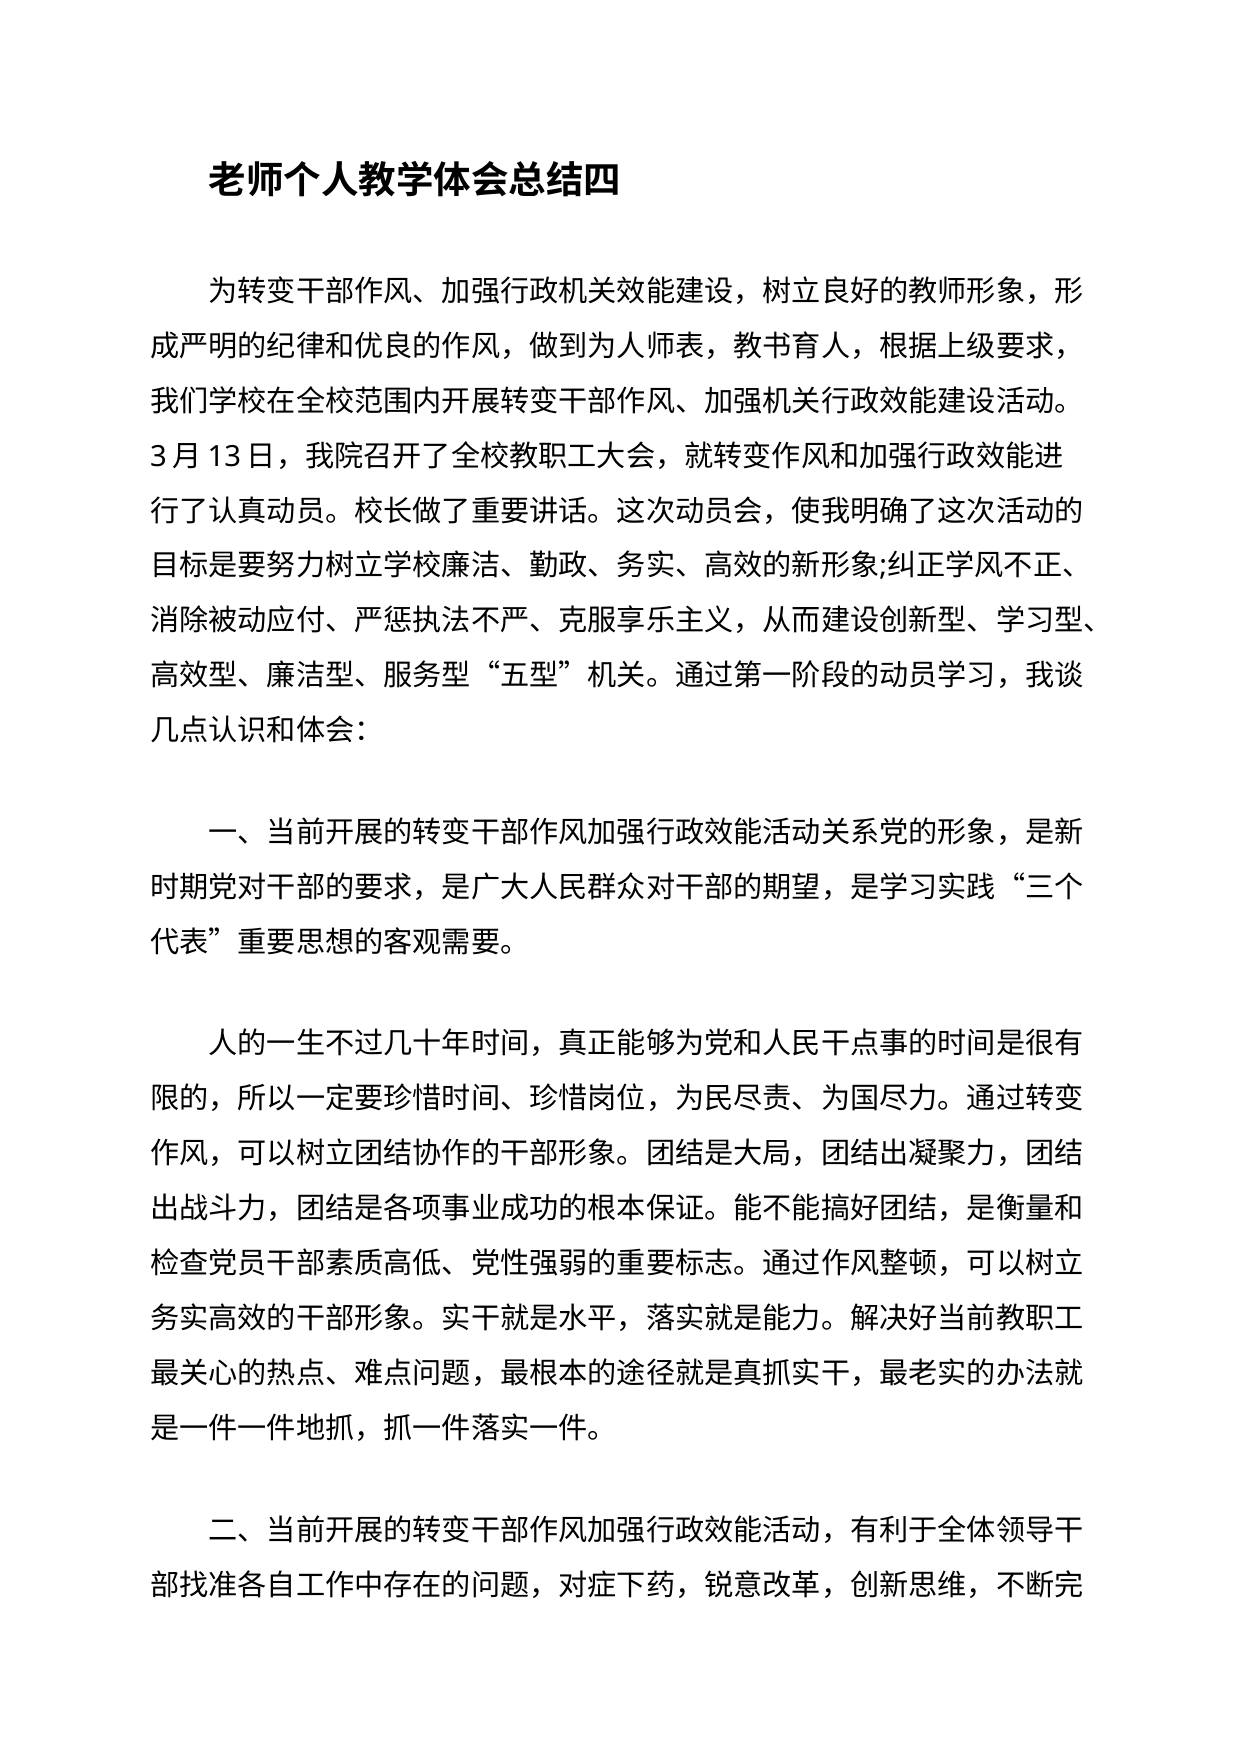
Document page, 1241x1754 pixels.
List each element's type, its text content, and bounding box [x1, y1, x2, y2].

text 老师个人教学体会总结四 [150, 150, 1090, 204]
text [150, 1506, 1090, 1603]
text 为转变干部作风、加强行政机关效能建设，树立良好的教师形象，形成严明的纪律和优良的作风，做到为人师表，教书育人，根据上级要求，我们学校在全校范围内开展转变干部作风、加强机关行政效能建设活动。3月13日，我院召开了全校教职工大会，就转变作风和加强行政效能进行了认真动员。校长做了重要讲话。这次动员会，使我明确了这次活动的目标是要努力树立学校廉洁、勤政、务实、高效的新形象;纠正学风不正、消除被动应付、严惩执法不严、克服享乐主义，从而建设创新型、学习型、高效型、廉洁型、服务型“五型”机关。通过第一阶段的动员学习，我谈几点认识和体会： [150, 267, 1090, 749]
text 人的一生不过几十年时间，真正能够为党和人民干点事的时间是很有限的，所以一定要珍惜时间、珍惜岗位，为民尽责、为国尽力。通过转变作风，可以树立团结协作的干部形象。团结是大局，团结出凝聚力，团结出战斗力，团结是各项事业成功的根本保证。能不能搞好团结，是衡量和检查党员干部素质高低、党性强弱的重要标志。通过作风整顿，可以树立务实高效的干部形象。实干就是水平，落实就是能力。解决好当前教职工最关心的热点、难点问题，最根本的途径就是真抓实干，最老实的办法就是一件一件地抓，抓一件落实一件。 [150, 1020, 1090, 1447]
text 一、当前开展的转变干部作风加强行政效能活动关系党的形象，是新时期党对干部的要求，是广大人民群众对干部的期望，是学习实践“三个代表”重要思想的客观需要。 [150, 808, 1090, 961]
